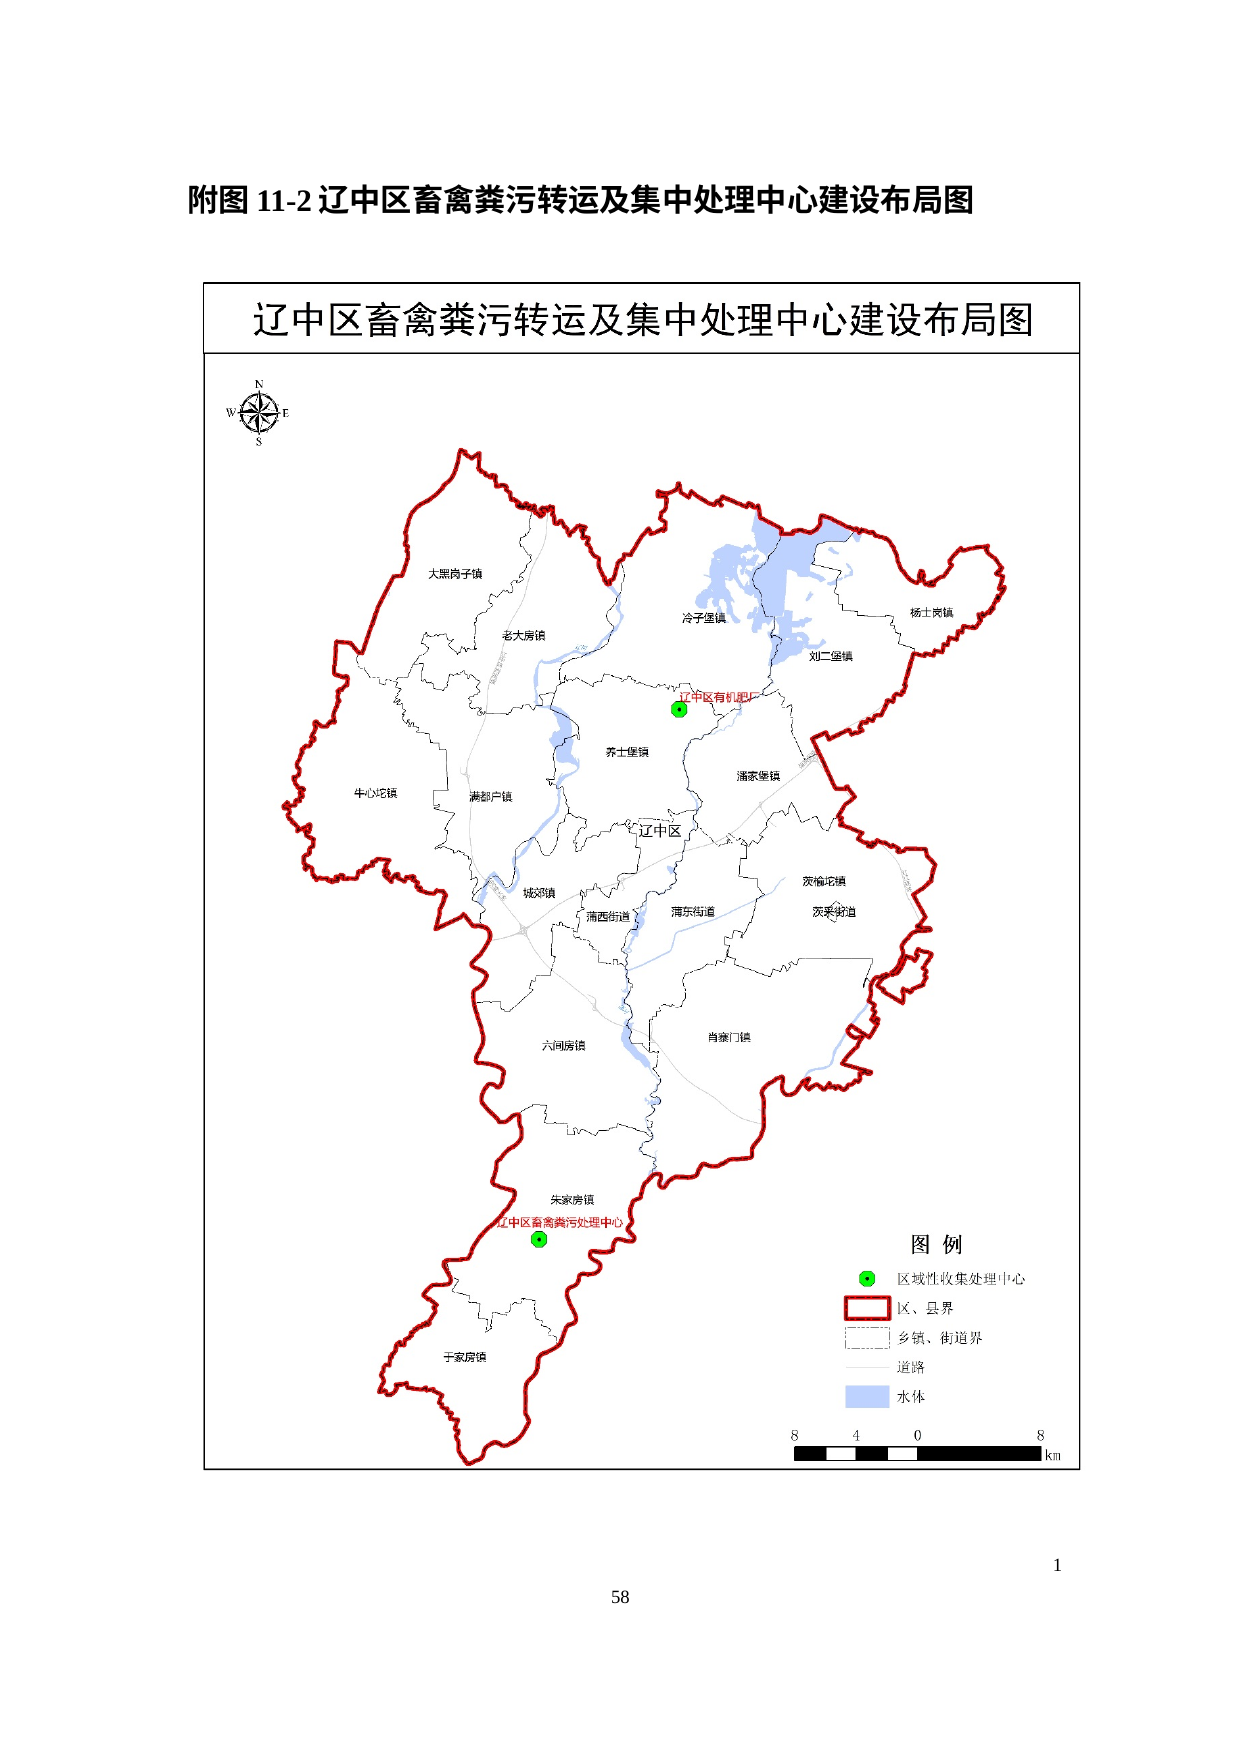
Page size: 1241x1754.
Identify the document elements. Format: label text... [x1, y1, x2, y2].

picture [187, 265, 1096, 1486]
subtitle 附图11-2辽中区畜禽粪污转运及集中处理中心建设布局图 [187, 166, 1053, 231]
